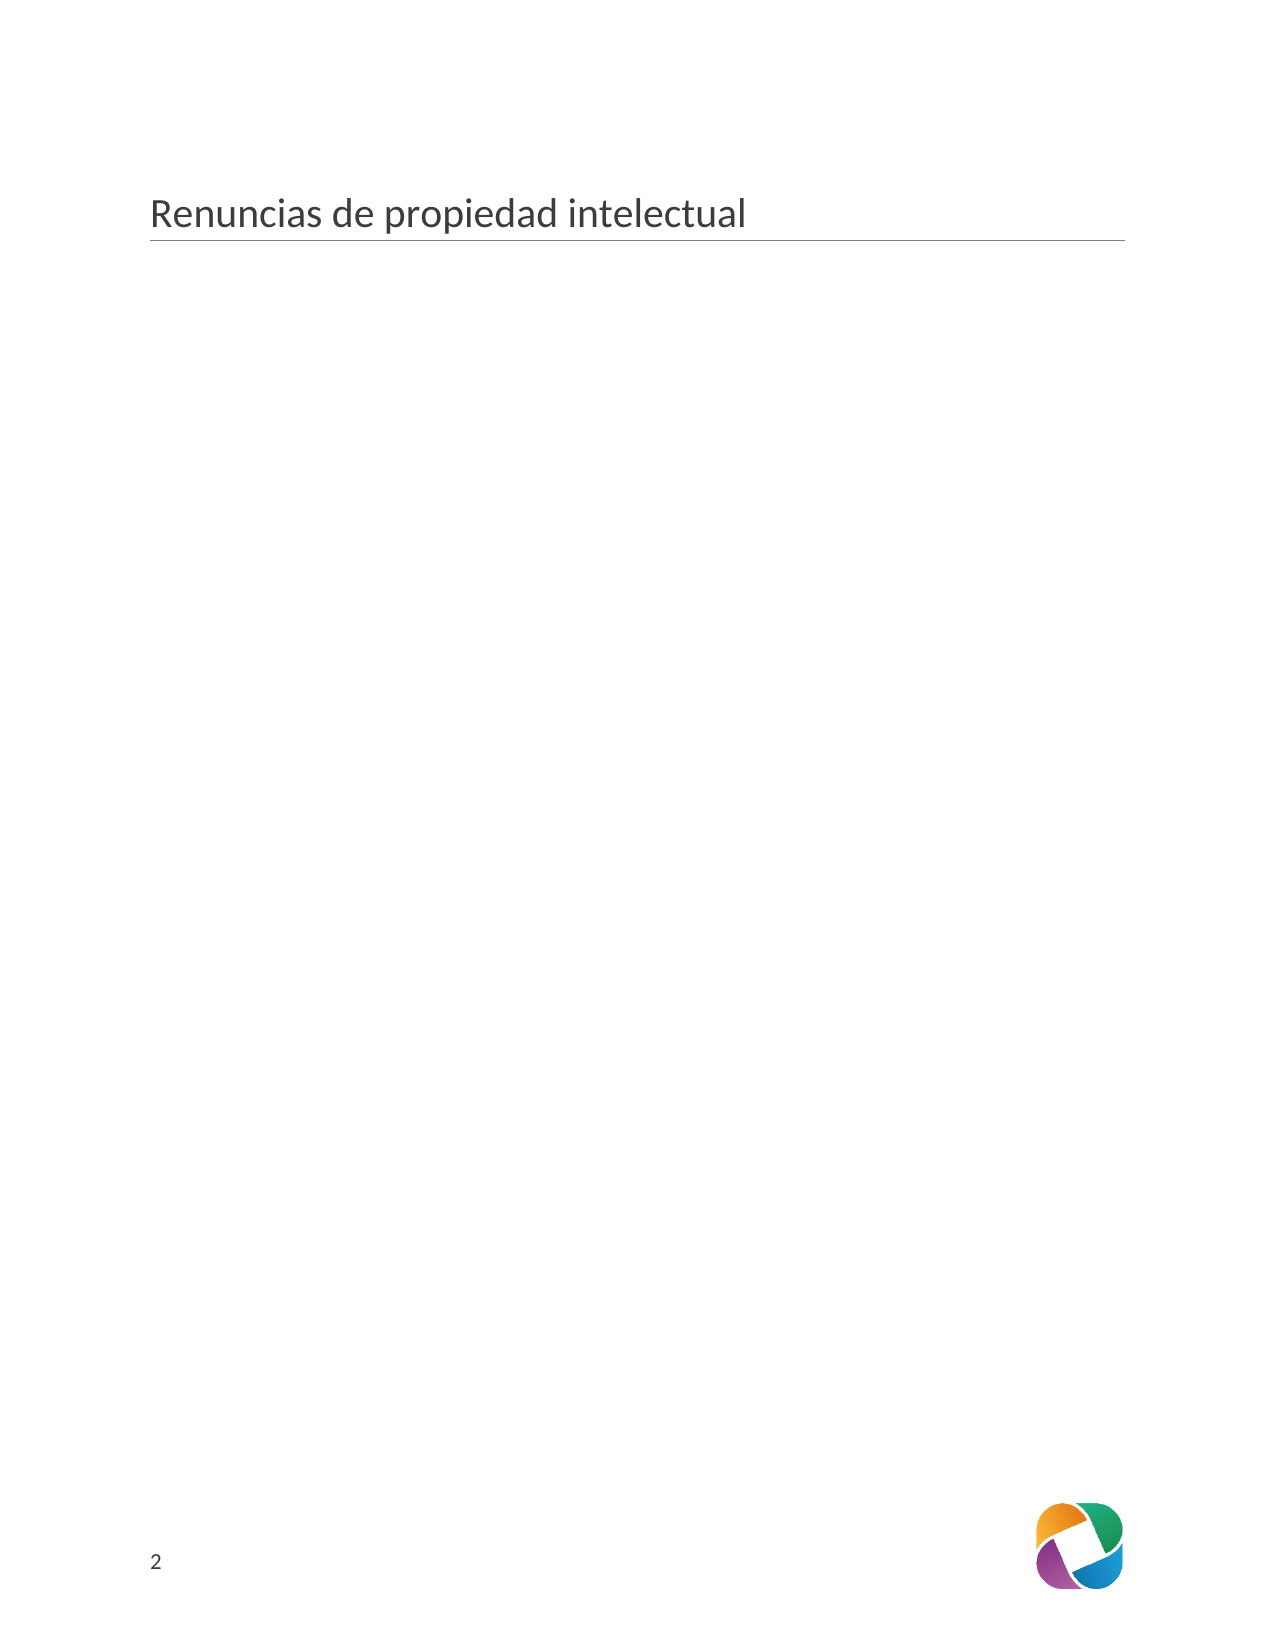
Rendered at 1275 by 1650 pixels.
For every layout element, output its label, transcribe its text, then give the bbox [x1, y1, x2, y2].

picture [1032, 1500, 1125, 1592]
subtitle Renuncias de propiedad intelectual [150, 187, 1125, 240]
